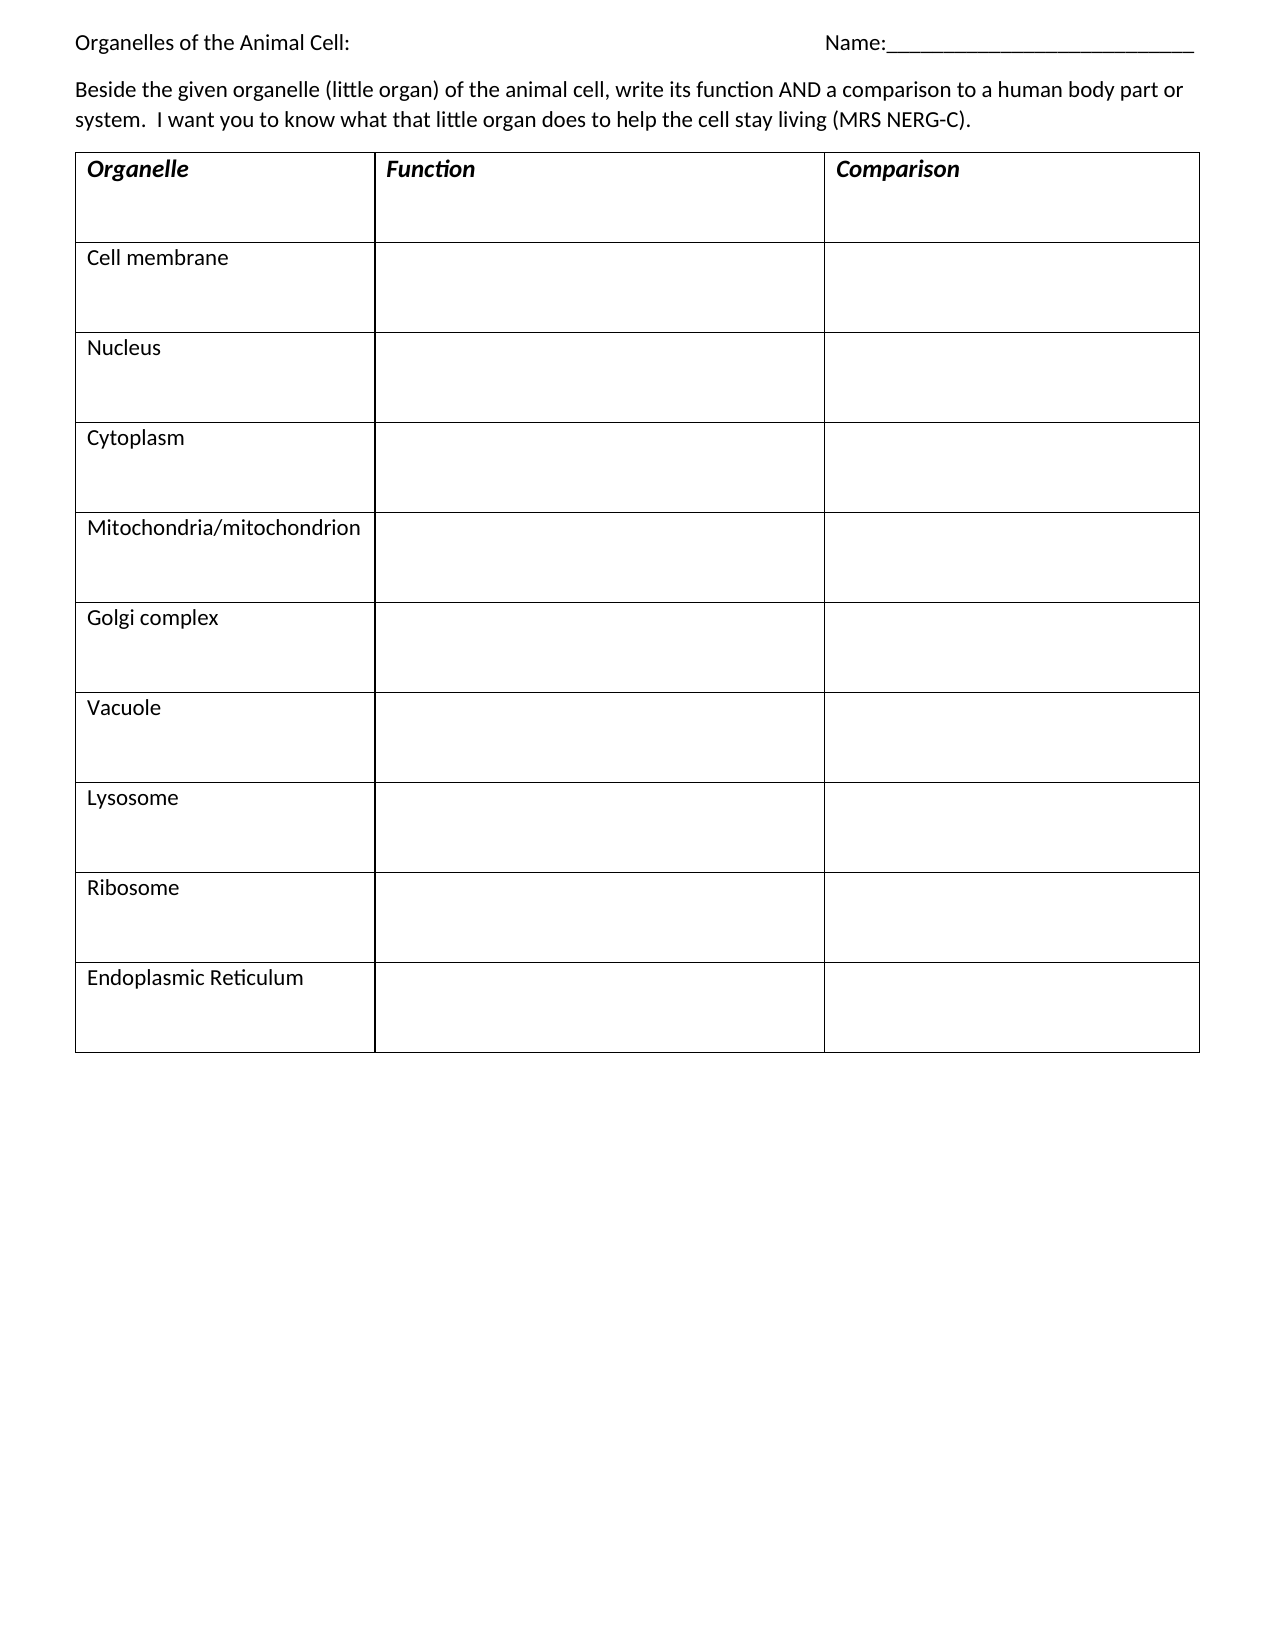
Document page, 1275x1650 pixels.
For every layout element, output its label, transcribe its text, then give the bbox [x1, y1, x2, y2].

table_cell [825, 783, 1199, 872]
table_cell [376, 333, 824, 422]
table_cell [376, 783, 824, 872]
table_cell [825, 963, 1199, 1052]
table_cell [825, 423, 1199, 512]
table_cell [376, 513, 824, 602]
table_cell [376, 963, 824, 1052]
table_cell Lysosome [76, 783, 374, 872]
table_header Function [376, 153, 824, 242]
table_cell [825, 873, 1199, 962]
table_cell Ribosome [76, 873, 374, 962]
table_header Organelle [76, 153, 374, 242]
text Beside the given organelle (little organ) of the animal cell, write its function AND a comparison to a human body part or system. I want you to know what that little organ does to help the cell stay living (MRS NERG-C). [75, 75, 1200, 133]
table_cell [376, 603, 824, 692]
table_cell [376, 873, 824, 962]
table_cell [825, 693, 1199, 782]
table_cell [825, 333, 1199, 422]
table_cell [825, 243, 1199, 332]
table_cell Nucleus [76, 333, 374, 422]
table_cell [376, 693, 824, 782]
table_cell Golgi complex [76, 603, 374, 692]
table_cell Mitochondria/mitochondrion [76, 513, 374, 602]
text Organelles of the Animal Cell: Name:___________________________ [75, 28, 1200, 56]
table_cell [825, 513, 1199, 602]
table_cell [376, 423, 824, 512]
table_cell [376, 243, 824, 332]
table_cell Cell membrane [76, 243, 374, 332]
table_cell Vacuole [76, 693, 374, 782]
table_header Comparison [825, 153, 1199, 242]
table_cell Endoplasmic Reticulum [76, 963, 374, 1052]
table_cell [825, 603, 1199, 692]
table_cell Cytoplasm [76, 423, 374, 512]
